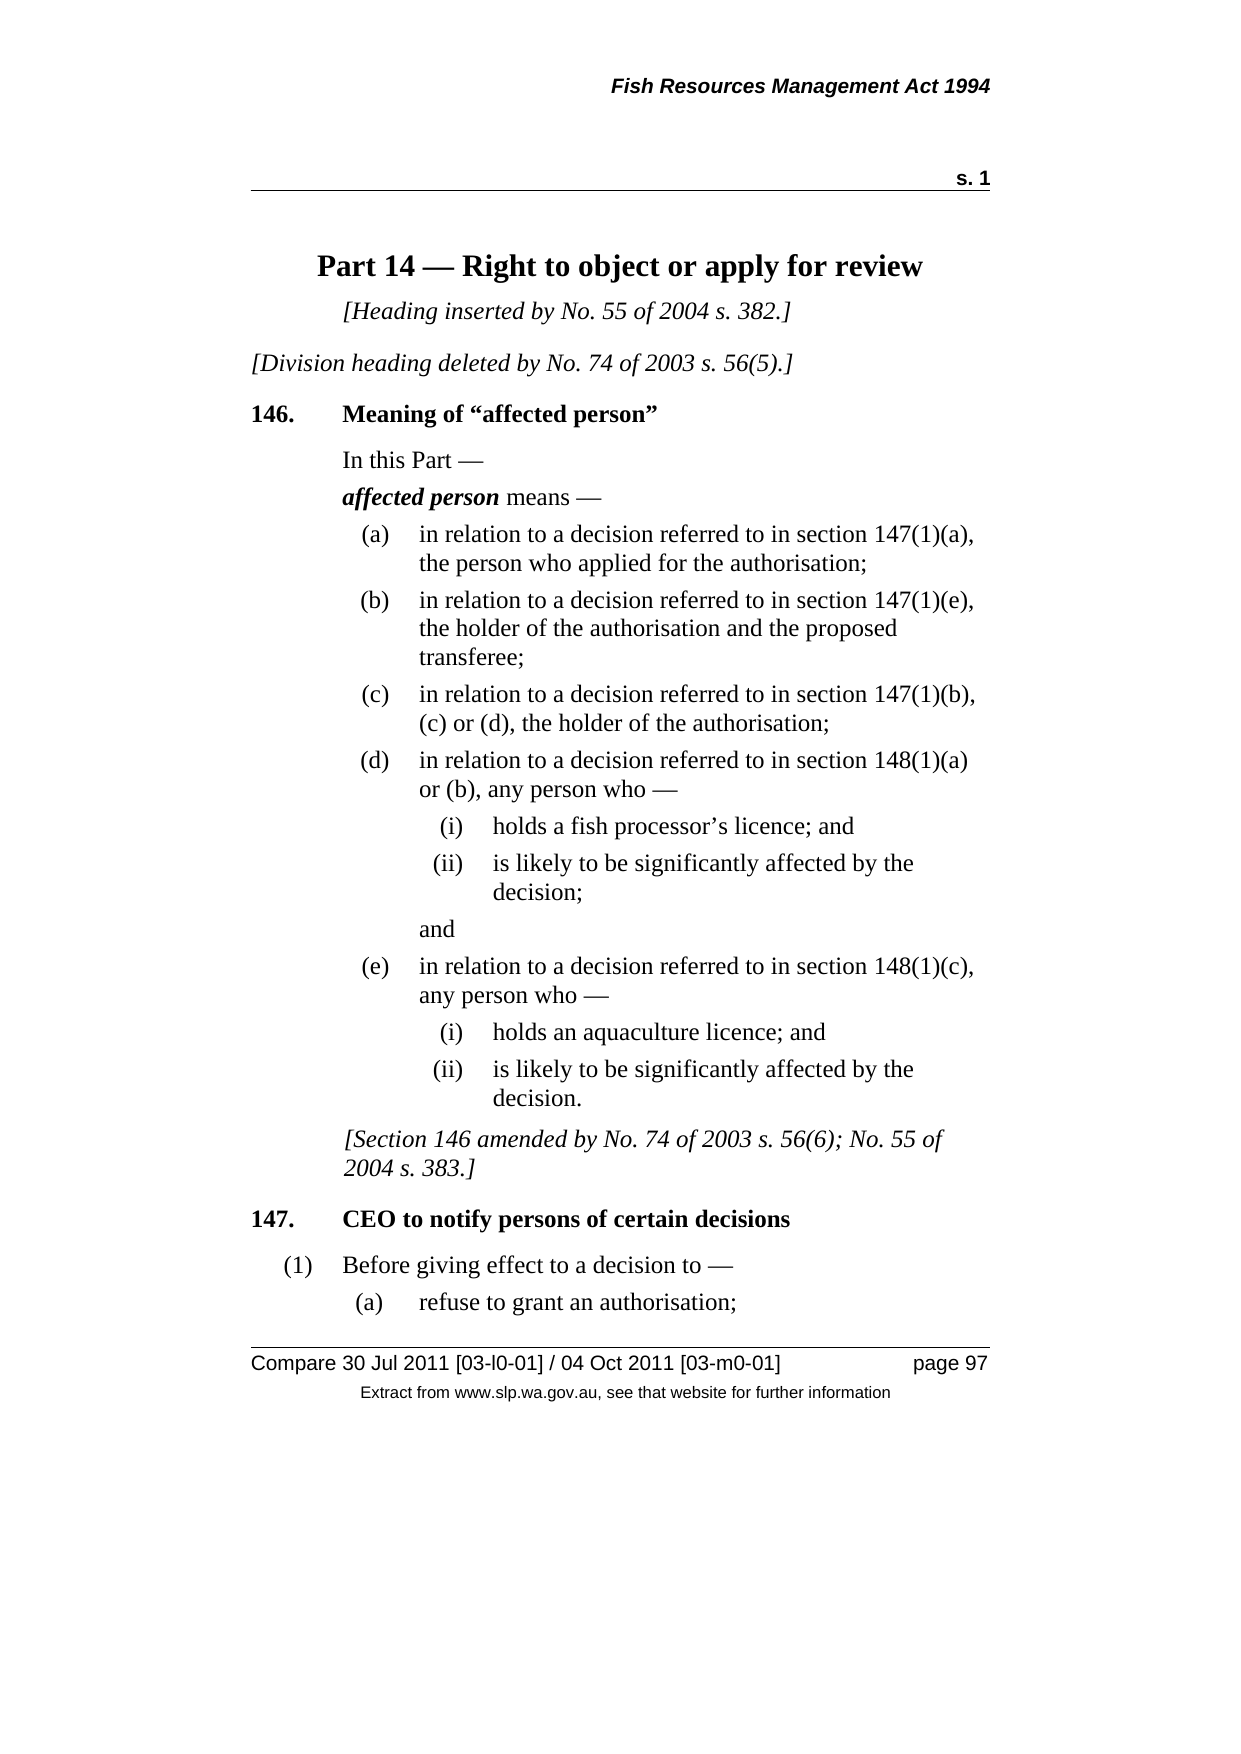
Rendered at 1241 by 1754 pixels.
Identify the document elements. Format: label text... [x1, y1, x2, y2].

text (ii) is likely to be significantly affected by the decision. [251, 1054, 990, 1111]
text [Section 146 amended by No. 74 of 2003 s. 56(6); No. 55 of 2004 s. 383.] [251, 1124, 990, 1181]
subtitle [Heading inserted by No. 55 of 2004 s. 382.] [251, 296, 990, 325]
text (e) in relation to a decision referred to in section 148(1)(c), any person who — [251, 951, 990, 1008]
text (d) in relation to a decision referred to in section 148(1)(a) or (b), any person who — [251, 745, 990, 803]
text (1) Before giving effect to a decision to — [251, 1250, 990, 1278]
text affected person means — [251, 482, 990, 511]
text (c) in relation to a decision referred to in section 147(1)(b), (c) or (d), the holder of the authorisation; [251, 679, 990, 737]
subtitle 147. CEO to notify persons of certain decisions [251, 1204, 990, 1233]
text In this Part — [251, 445, 990, 473]
subtitle Part 14 — Right to object or apply for review [251, 247, 990, 283]
text (i) holds a fish processor’s licence; and [251, 811, 990, 840]
text (i) holds an aquaculture licence; and [251, 1017, 990, 1046]
subtitle 146. Meaning of “affected person” [251, 399, 990, 428]
text (b) in relation to a decision referred to in section 147(1)(e), the holder of the authorisation and the proposed transferee; [251, 585, 990, 671]
text and [251, 914, 990, 943]
text (ii) is likely to be significantly affected by the decision; [251, 848, 990, 906]
text [Division heading deleted by No. 74 of 2003 s. 56(5).] [251, 348, 990, 376]
text (a) refuse to grant an authorisation; [251, 1287, 990, 1316]
text (a) in relation to a decision referred to in section 147(1)(a), the person who applied for the authorisation; [251, 519, 990, 576]
